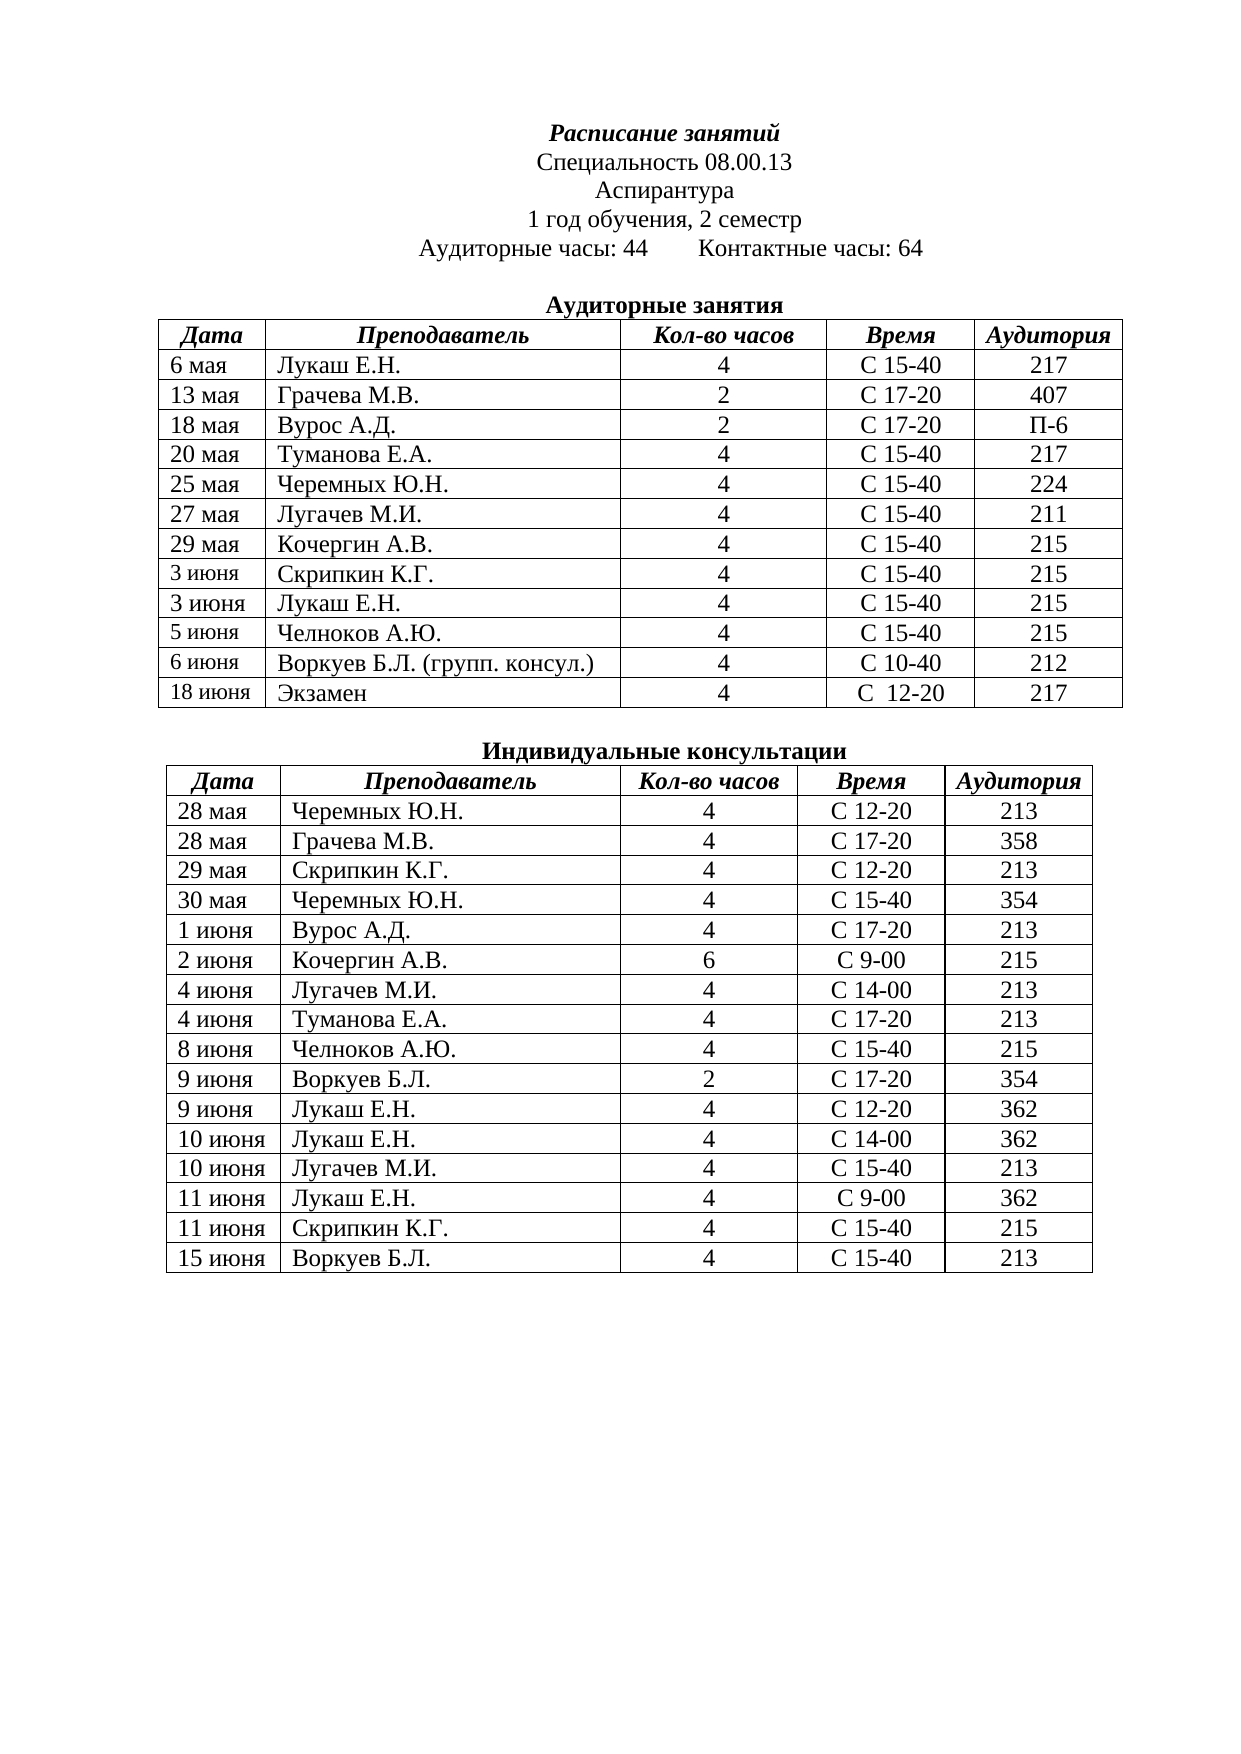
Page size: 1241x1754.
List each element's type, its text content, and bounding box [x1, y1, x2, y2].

table_cell C 17-20 [798, 1064, 944, 1093]
text Аспирантура [177, 176, 1152, 204]
table_cell Грачева М.В. [281, 826, 620, 854]
table_cell 4 [621, 1154, 797, 1182]
table_cell 4 [621, 1005, 797, 1033]
table_cell Черемных Ю.Н. [266, 469, 620, 498]
table_cell 4 [621, 589, 826, 617]
table_cell 4 [621, 1094, 797, 1123]
table_cell 4 [621, 648, 826, 677]
table_cell C 14-00 [798, 1124, 944, 1152]
table_cell 11 июня [167, 1213, 280, 1242]
table_cell 4 [621, 350, 826, 379]
text Специальность 08.00.13 [177, 147, 1152, 176]
table_cell 3 июня [159, 559, 265, 587]
table_cell 354 [946, 885, 1092, 914]
table_cell Вурос А.Д. [281, 915, 620, 944]
table_cell C 14-00 [798, 975, 944, 1003]
table_cell 4 [621, 618, 826, 647]
table_cell 9 июня [167, 1064, 280, 1093]
table_cell 362 [946, 1183, 1092, 1212]
table_cell 224 [975, 469, 1122, 498]
table_cell 2 [621, 1064, 797, 1093]
table_cell 213 [946, 1243, 1092, 1272]
table_cell C 17-20 [798, 826, 944, 854]
text Аудиторные часы: 44 Контактные часы: 64 [177, 233, 1152, 262]
table_header Дата [159, 320, 265, 349]
table_cell Туманова Е.А. [266, 440, 620, 468]
table_cell C 12-20 [798, 1094, 944, 1123]
table_cell C 12-20 [798, 856, 944, 884]
table_cell 4 [621, 529, 826, 558]
table_cell 13 мая [159, 380, 265, 409]
table_cell Экзамен [266, 678, 620, 707]
table_cell 3 июня [159, 589, 265, 617]
table_cell C 15-40 [798, 1034, 944, 1063]
table_cell C 15-40 [798, 1213, 944, 1242]
table_cell 215 [975, 529, 1122, 558]
table_cell C 10-40 [827, 648, 974, 677]
table_cell C 9-00 [798, 1183, 944, 1212]
table_cell Скрипкин К.Г. [281, 856, 620, 884]
table_cell C 12-20 [827, 678, 974, 707]
table_cell 217 [975, 350, 1122, 379]
table_cell Лукаш Е.Н. [281, 1094, 620, 1123]
table_header Кол-во часов [621, 766, 797, 795]
table_cell 362 [946, 1094, 1092, 1123]
table_cell C 17-20 [827, 410, 974, 438]
table_cell 4 [621, 559, 826, 587]
table_cell C 15-40 [827, 618, 974, 647]
table_cell 18 мая [159, 410, 265, 438]
table_cell Черемных Ю.Н. [281, 885, 620, 914]
table_cell 4 [621, 1124, 797, 1152]
table_cell Грачева М.В. [266, 380, 620, 409]
table_cell 20 мая [159, 440, 265, 468]
table_cell 2 [621, 380, 826, 409]
table_cell 4 [621, 469, 826, 498]
table_cell 4 июня [167, 1005, 280, 1033]
table_cell C 17-20 [798, 1005, 944, 1033]
table_cell 4 [621, 796, 797, 825]
table_cell 213 [946, 1005, 1092, 1033]
table_cell 4 [621, 975, 797, 1003]
table_cell C 15-40 [827, 529, 974, 558]
text Расписание занятий [177, 118, 1152, 147]
table_cell Черемных Ю.Н. [281, 796, 620, 825]
table_cell 4 [621, 440, 826, 468]
table_cell C 15-40 [798, 1154, 944, 1182]
table_cell Кочергин А.В. [281, 945, 620, 974]
table_cell Воркуев Б.Л. [281, 1243, 620, 1272]
table_cell 4 [621, 856, 797, 884]
table_cell Лугачев М.И. [266, 499, 620, 528]
table_cell 11 июня [167, 1183, 280, 1212]
table_cell 29 мая [159, 529, 265, 558]
table_cell 6 [621, 945, 797, 974]
table_cell 25 мая [159, 469, 265, 498]
table_cell 15 июня [167, 1243, 280, 1272]
table_cell 217 [975, 440, 1122, 468]
table_cell Лукаш Е.Н. [281, 1124, 620, 1152]
table_cell 5 июня [159, 618, 265, 647]
table_cell C 15-40 [827, 559, 974, 587]
table_header Время [827, 320, 974, 349]
table_cell 358 [946, 826, 1092, 854]
table_cell Лугачев М.И. [281, 1154, 620, 1182]
table_cell Челноков А.Ю. [266, 618, 620, 647]
table_cell 4 [621, 826, 797, 854]
table_cell C 15-40 [827, 350, 974, 379]
table_cell 4 [621, 915, 797, 944]
table_cell 6 июня [159, 648, 265, 677]
text Индивидуальные консультации [177, 736, 1152, 765]
table_cell C 15-40 [827, 440, 974, 468]
table_cell C 17-20 [798, 915, 944, 944]
table_cell C 9-00 [798, 945, 944, 974]
table_cell 4 [621, 499, 826, 528]
table_cell 213 [946, 856, 1092, 884]
text Аудиторные занятия [177, 291, 1152, 319]
table_cell 4 июня [167, 975, 280, 1003]
table_cell 6 мая [159, 350, 265, 379]
table_cell C 15-40 [798, 885, 944, 914]
table_cell 4 [621, 1034, 797, 1063]
table_cell Челноков А.Ю. [281, 1034, 620, 1063]
table_cell Лукаш Е.Н. [281, 1183, 620, 1212]
table_cell 1 июня [167, 915, 280, 944]
table_cell 4 [621, 1213, 797, 1242]
table_cell Лукаш Е.Н. [266, 589, 620, 617]
table_cell 4 [621, 885, 797, 914]
table_cell 215 [946, 1213, 1092, 1242]
table_cell 407 [975, 380, 1122, 409]
table_cell 18 июня [159, 678, 265, 707]
table_cell C 12-20 [798, 796, 944, 825]
table_cell 27 мая [159, 499, 265, 528]
table_cell 10 июня [167, 1124, 280, 1152]
table_cell C 15-40 [798, 1243, 944, 1272]
table_cell 217 [975, 678, 1122, 707]
table_cell Скрипкин К.Г. [266, 559, 620, 587]
table_cell Туманова Е.А. [281, 1005, 620, 1033]
table_cell C 15-40 [827, 589, 974, 617]
table_cell 215 [975, 559, 1122, 587]
table_cell 212 [975, 648, 1122, 677]
table_cell 215 [946, 945, 1092, 974]
table_cell 10 июня [167, 1154, 280, 1182]
table_cell C 15-40 [827, 469, 974, 498]
table_header Преподаватель [266, 320, 620, 349]
table_cell C 15-40 [827, 499, 974, 528]
table_cell 4 [621, 1243, 797, 1272]
table_cell Скрипкин К.Г. [281, 1213, 620, 1242]
table_cell Лукаш Е.Н. [266, 350, 620, 379]
table_cell Кочергин А.В. [266, 529, 620, 558]
table_cell 215 [975, 618, 1122, 647]
table_cell 30 мая [167, 885, 280, 914]
table_cell 354 [946, 1064, 1092, 1093]
table_header Аудитория [975, 320, 1122, 349]
table_cell 215 [975, 589, 1122, 617]
table_cell Воркуев Б.Л. (групп. консул.) [266, 648, 620, 677]
table_cell 4 [621, 678, 826, 707]
table_header Преподаватель [281, 766, 620, 795]
table_header Кол-во часов [621, 320, 826, 349]
table_cell 213 [946, 975, 1092, 1003]
table_cell 4 [621, 1183, 797, 1212]
table_cell 9 июня [167, 1094, 280, 1123]
table_cell 213 [946, 915, 1092, 944]
text 1 год обучения, 2 семестр [177, 204, 1152, 233]
table_cell 28 мая [167, 826, 280, 854]
table_cell 215 [946, 1034, 1092, 1063]
table_cell 2 [621, 410, 826, 438]
table_cell 213 [946, 1154, 1092, 1182]
table_cell 28 мая [167, 796, 280, 825]
table_cell Лугачев М.И. [281, 975, 620, 1003]
table_cell Вурос А.Д. [266, 410, 620, 438]
table_cell 2 июня [167, 945, 280, 974]
table_cell 362 [946, 1124, 1092, 1152]
table_cell 213 [946, 796, 1092, 825]
table_cell C 17-20 [827, 380, 974, 409]
table_header Аудитория [946, 766, 1092, 795]
table_cell П-6 [975, 410, 1122, 438]
table_header Время [798, 766, 944, 795]
table_cell 8 июня [167, 1034, 280, 1063]
table_cell Воркуев Б.Л. [281, 1064, 620, 1093]
table_cell 211 [975, 499, 1122, 528]
table_header Дата [167, 766, 280, 795]
table_cell 29 мая [167, 856, 280, 884]
